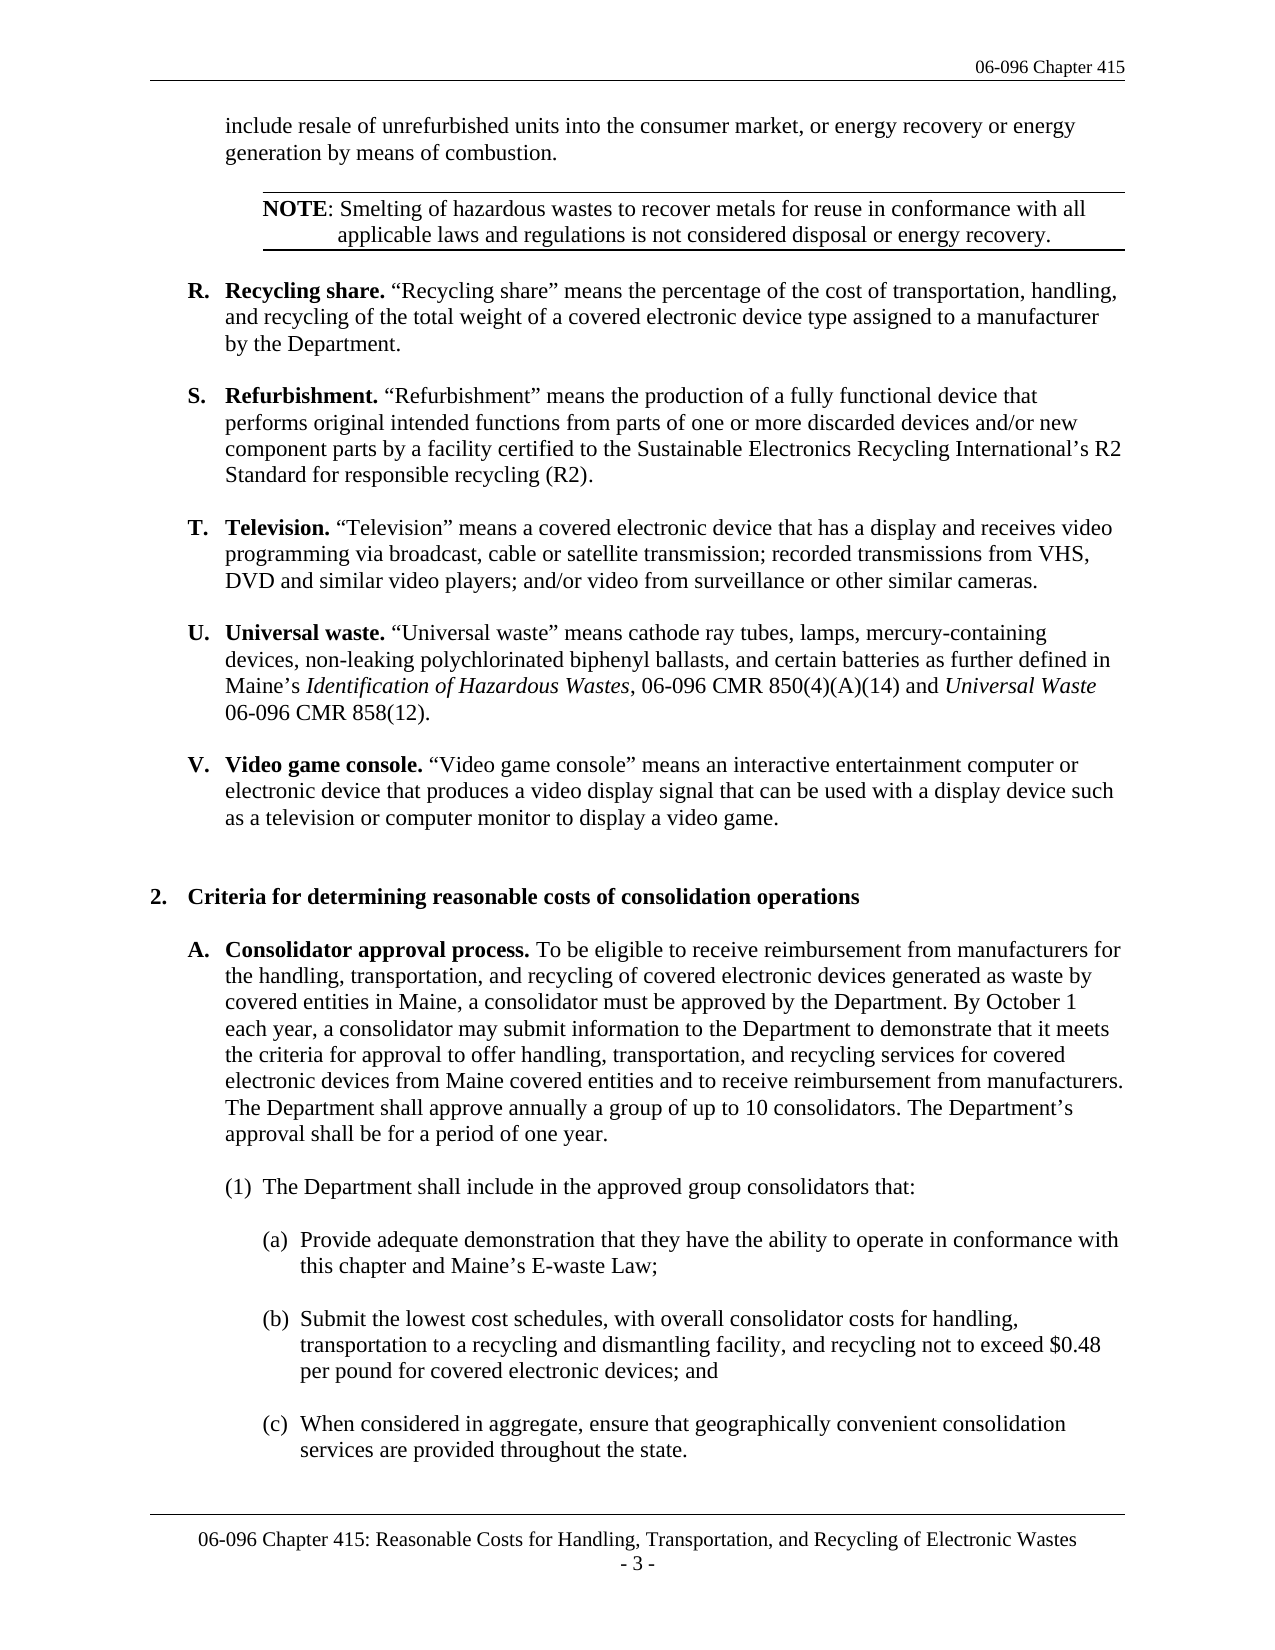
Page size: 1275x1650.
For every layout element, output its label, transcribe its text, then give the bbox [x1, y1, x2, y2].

list The Department shall include in the approved group consolidators that: [225, 1173, 1125, 1199]
text NOTE: Smelting of hazardous wastes to recover metals for reuse in conformance with all applicable laws and regulations is not considered disposal or energy recovery. [262, 193, 1125, 251]
list Refurbishment. “Refurbishment” means the production of a fully functional device that performs original intended functions from parts of one or more discarded devices and/or new component parts by a facility certified to the Sustainable Electronics Recycling International’s R2 Standard for responsible recycling (R2). [187, 382, 1125, 488]
list Video game console. “Video game console” means an interactive entertainment computer or electronic device that produces a video display signal that can be used with a display device such as a television or computer monitor to display a video game. [187, 751, 1125, 830]
text A. Consolidator approval process. To be eligible to receive reimbursement from manufacturers for the handling, transportation, and recycling of covered electronic devices generated as waste by covered entities in Maine, a consolidator must be approved by the Department. By October 1 each year, a consolidator may submit information to the Department to demonstrate that it meets the criteria for approval to offer handling, transportation, and recycling services for covered electronic devices from Maine covered entities and to receive reimbursement from manufacturers. The Department shall approve annually a group of up to 10 consolidators. The Department’s approval shall be for a period of one year. [187, 936, 1125, 1147]
list Recycling share. “Recycling share” means the percentage of the cost of transportation, handling, and recycling of the total weight of a covered electronic device type assigned to a manufacturer by the Department. [187, 277, 1125, 356]
list When considered in aggregate, ensure that geographically convenient consolidation services are provided throughout the state. [262, 1410, 1125, 1463]
subtitle 2. Criteria for determining reasonable costs of consolidation operations [150, 883, 1125, 909]
list Provide adequate demonstration that they have the ability to operate in conformance with this chapter and Maine’s E-waste Law; [262, 1226, 1125, 1278]
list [187, 112, 1125, 165]
list Universal waste. “Universal waste” means cathode ray tubes, lamps, mercury-containing devices, non-leaking polychlorinated biphenyl ballasts, and certain batteries as further defined in Maine’s Identification of Hazardous Wastes, 06-096 CMR 850(4)(A)(14) and Universal Waste 06-096 CMR 858(12). [187, 619, 1125, 725]
list Submit the lowest cost schedules, with overall consolidator costs for handling, transportation to a recycling and dismantling facility, and recycling not to exceed $0.48 per pound for covered electronic devices; and [262, 1305, 1125, 1384]
list Television. “Television” means a covered electronic device that has a display and receives video programming via broadcast, cable or satellite transmission; recorded transmissions from VHS, DVD and similar video players; and/or video from surveillance or other similar cameras. [187, 514, 1125, 593]
